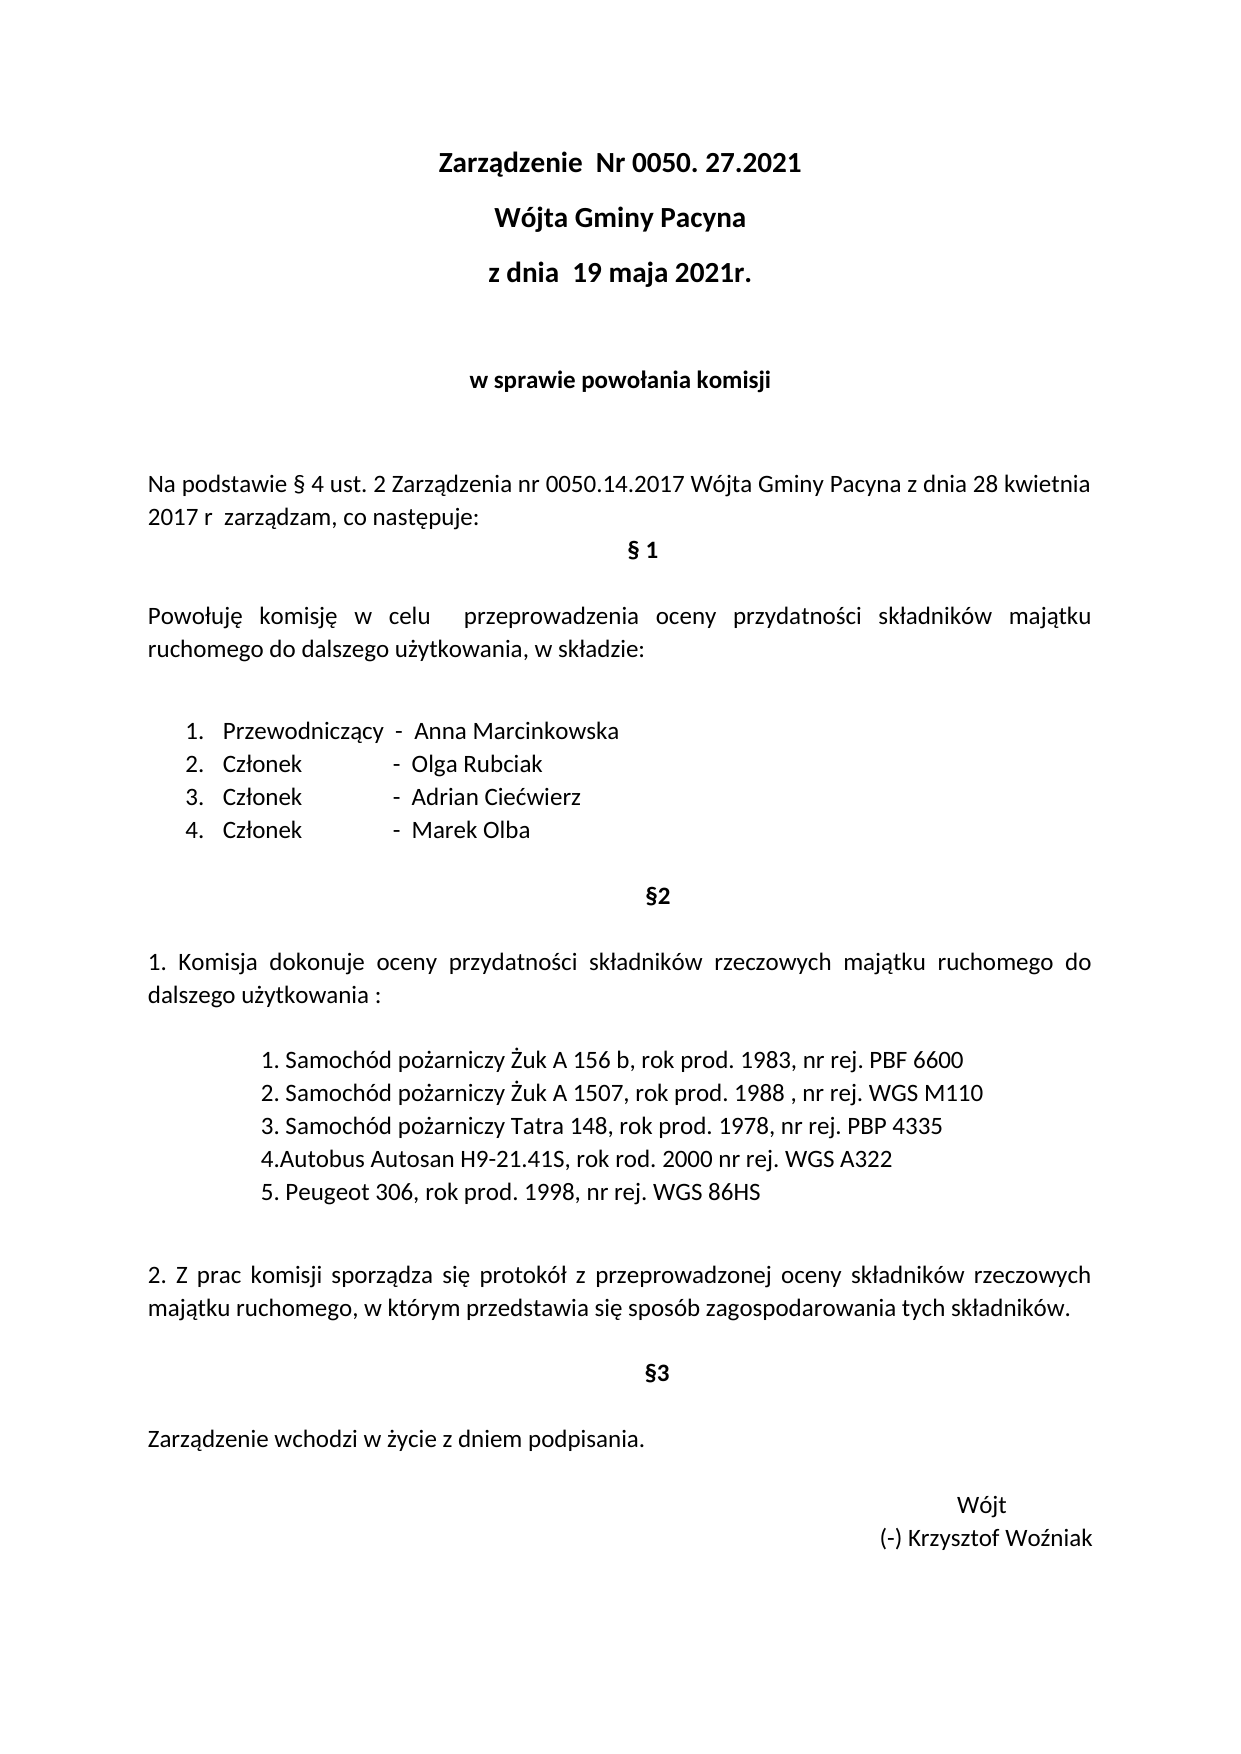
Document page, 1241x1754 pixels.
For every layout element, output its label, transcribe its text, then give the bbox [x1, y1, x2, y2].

text w sprawie powołania komisji [148, 364, 1093, 395]
text z dnia 19 maja 2021r. [148, 254, 1093, 289]
text Na podstawie § 4 ust. 2 Zarządzenia nr 0050.14.2017 Wójta Gminy Pacyna z dnia 28 kwietnia 2017 r zarządzam, co następuje: [148, 468, 1093, 532]
text §3 [148, 1358, 1093, 1388]
text Zarządzenie Nr 0050. 27.2021 [148, 144, 1093, 179]
list Członek - Olga Rubciak [185, 748, 1093, 779]
text (-) Krzysztof Woźniak [148, 1522, 1093, 1553]
text 2. Z prac komisji sporządza się protokół z przeprowadzonej oceny składników rzeczowych majątku ruchomego, w którym przedstawia się sposób zagospodarowania tych składników. [148, 1259, 1093, 1322]
list Przewodniczący - Anna Marcinkowska [185, 716, 1093, 746]
list Członek - Adrian Ciećwierz [185, 781, 1093, 812]
text Wójta Gminy Pacyna [148, 199, 1093, 234]
text Wójt [148, 1489, 1093, 1520]
text 1. Samochód pożarniczy Żuk A 156 b, rok prod. 1983, nr rej. PBF 6600 2. Samochód pożarniczy Żuk A 1507, rok prod. 1988 , nr rej. WGS M110 3. Samochód pożarniczy Tatra 148, rok prod. 1978, nr rej. PBP 4335 4.Autobus Autosan H9-21.41S, rok rod. 2000 nr rej. WGS A322 5. Peugeot 306, rok prod. 1998, nr rej. WGS 86HS [148, 1045, 1093, 1207]
text Powołuję komisję w celu przeprowadzenia oceny przydatności składników majątku ruchomego do dalszego użytkowania, w składzie: [148, 600, 1093, 663]
text 1. Komisja dokonuje oceny przydatności składników rzeczowych majątku ruchomego do dalszego użytkowania : [148, 946, 1093, 1009]
list Członek - Marek Olba [185, 814, 1093, 845]
list §2 [223, 880, 1093, 911]
text § 1 [148, 534, 1093, 565]
text Zarządzenie wchodzi w życie z dniem podpisania. [148, 1423, 1093, 1454]
